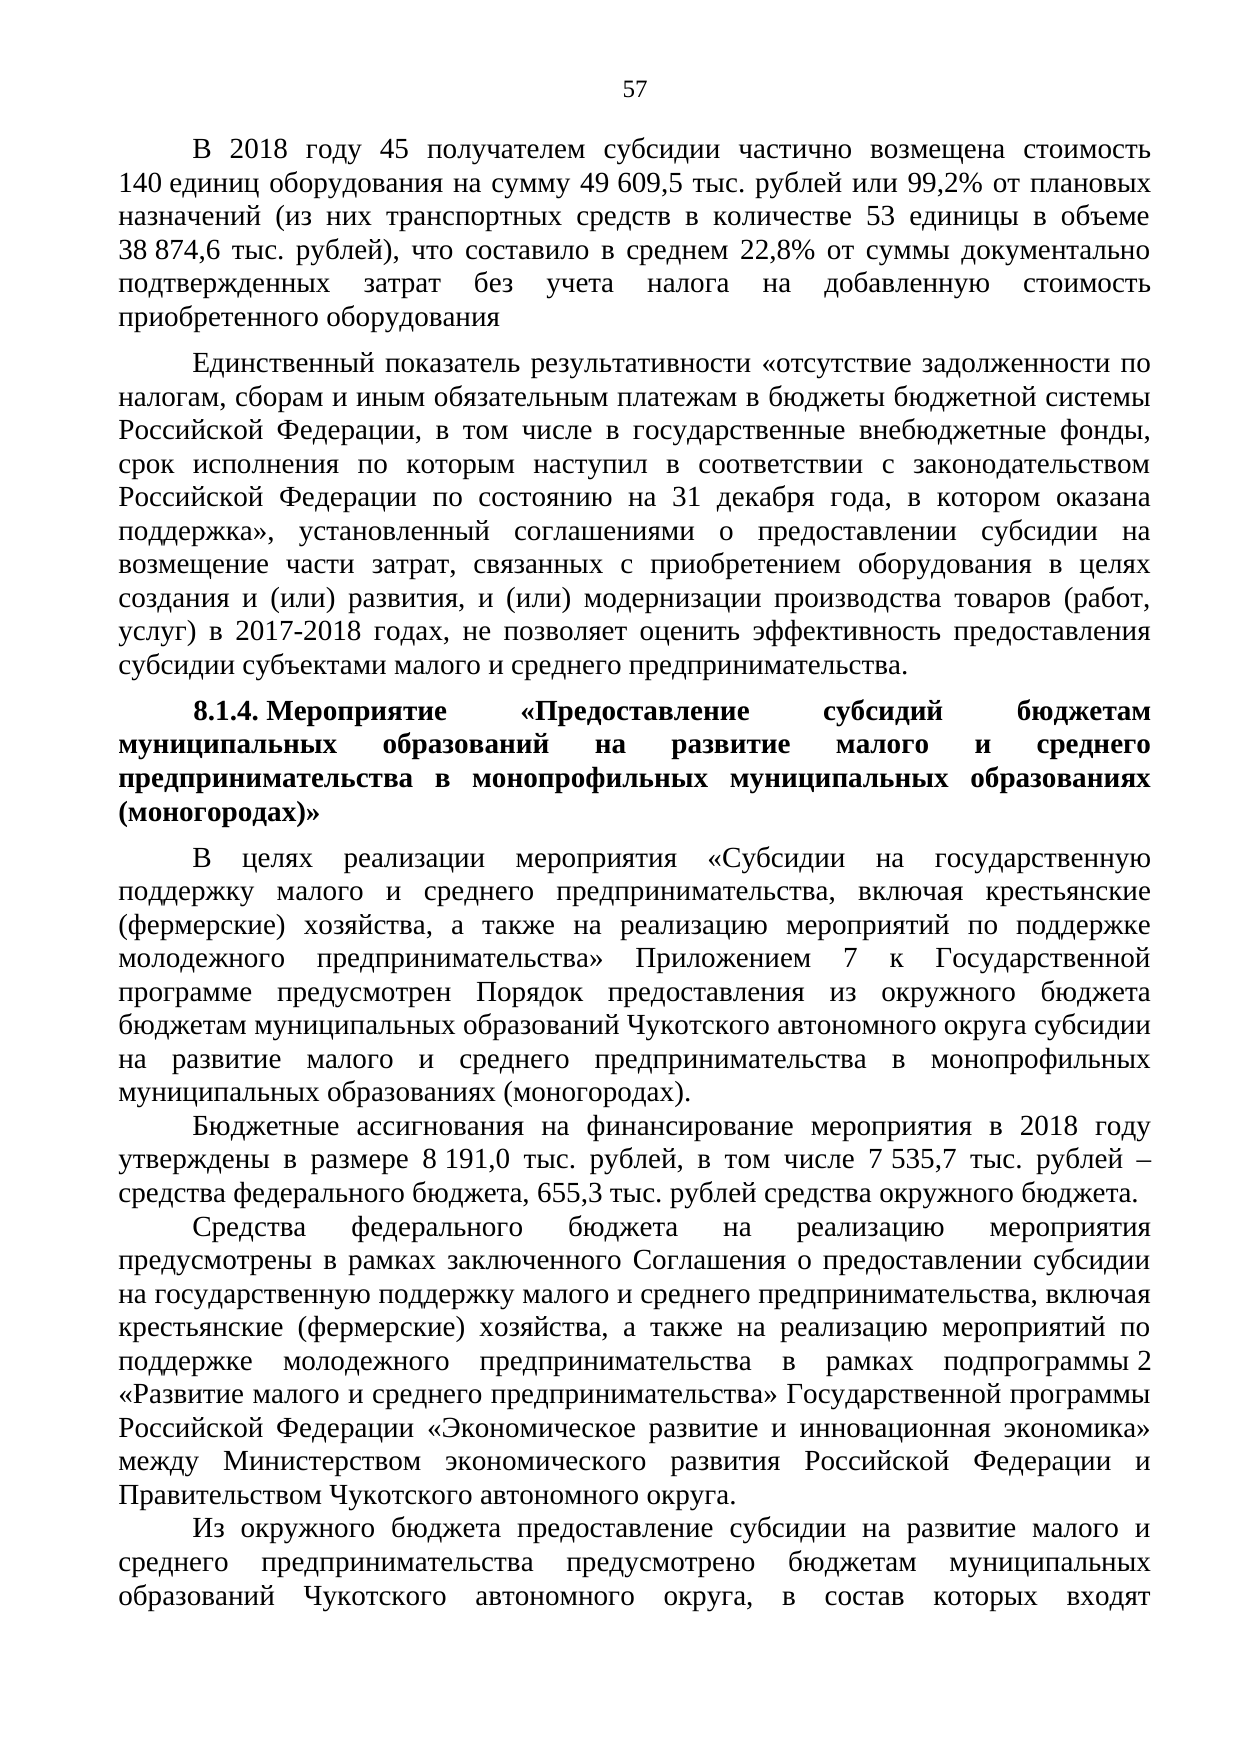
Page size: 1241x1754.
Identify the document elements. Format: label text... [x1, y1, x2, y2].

text Единственный показатель результативности «отсутствие задолженности по налогам, сборам и иным обязательным платежам в бюджеты бюджетной системы Российской Федерации, в том числе в государственные внебюджетные фонды, срок исполнения по которым наступил в соответствии с законодательством Российской Федерации по состоянию на 31 декабря года, в котором оказана поддержка», установленный соглашениями о предоставлении субсидии на возмещение части затрат, связанных с приобретением оборудования в целях создания и (или) развития, и (или) модернизации производства товаров (работ, услуг) в 2017-2018 годах, не позволяет оценить эффективность предоставления субсидии субъектами малого и среднего предпринимательства. [118, 345, 1152, 681]
text В 2018 году 45 получателем субсидии частично возмещена стоимость 140 единиц оборудования на сумму 49 609,5 тыс. рублей или 99,2% от плановых назначений (из них транспортных средств в количестве 53 единицы в объеме 38 874,6 тыс. рублей), что составило в среднем 22,8% от суммы документально подтвержденных затрат без учета налога на добавленную стоимость приобретенного оборудования [118, 131, 1152, 333]
text 8.1.4. Мероприятие «Предоставление субсидий бюджетам муниципальных образований на развитие малого и среднего предпринимательства в монопрофильных муниципальных образованиях (моногородах)» [118, 693, 1152, 827]
text В целях реализации мероприятия «Субсидии на государственную поддержку малого и среднего предпринимательства, включая крестьянские (фермерские) хозяйства, а также на реализацию мероприятий по поддержке молодежного предпринимательства» Приложением 7 к Государственной программе предусмотрен Порядок предоставления из окружного бюджета бюджетам муниципальных образований Чукотского автономного округа субсидии на развитие малого и среднего предпринимательства в монопрофильных муниципальных образованиях (моногородах). [118, 840, 1152, 1108]
text Средства федерального бюджета на реализацию мероприятия предусмотрены в рамках заключенного Соглашения о предоставлении субсидии на государственную поддержку малого и среднего предпринимательства, включая крестьянские (фермерские) хозяйства, а также на реализацию мероприятий по поддержке молодежного предпринимательства в рамках подпрограммы 2 «Развитие малого и среднего предпринимательства» Государственной программы Российской Федерации «Экономическое развитие и инновационная экономика» между Министерством экономического развития Российской Федерации и Правительством Чукотского автономного округа. [118, 1209, 1152, 1511]
text Бюджетные ассигнования на финансирование мероприятия в 2018 году утверждены в размере 8 191,0 тыс. рублей, в том числе 7 535,7 тыс. рублей – средства федерального бюджета, 655,3 тыс. рублей средства окружного бюджета. [118, 1108, 1152, 1209]
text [118, 1511, 1152, 1611]
